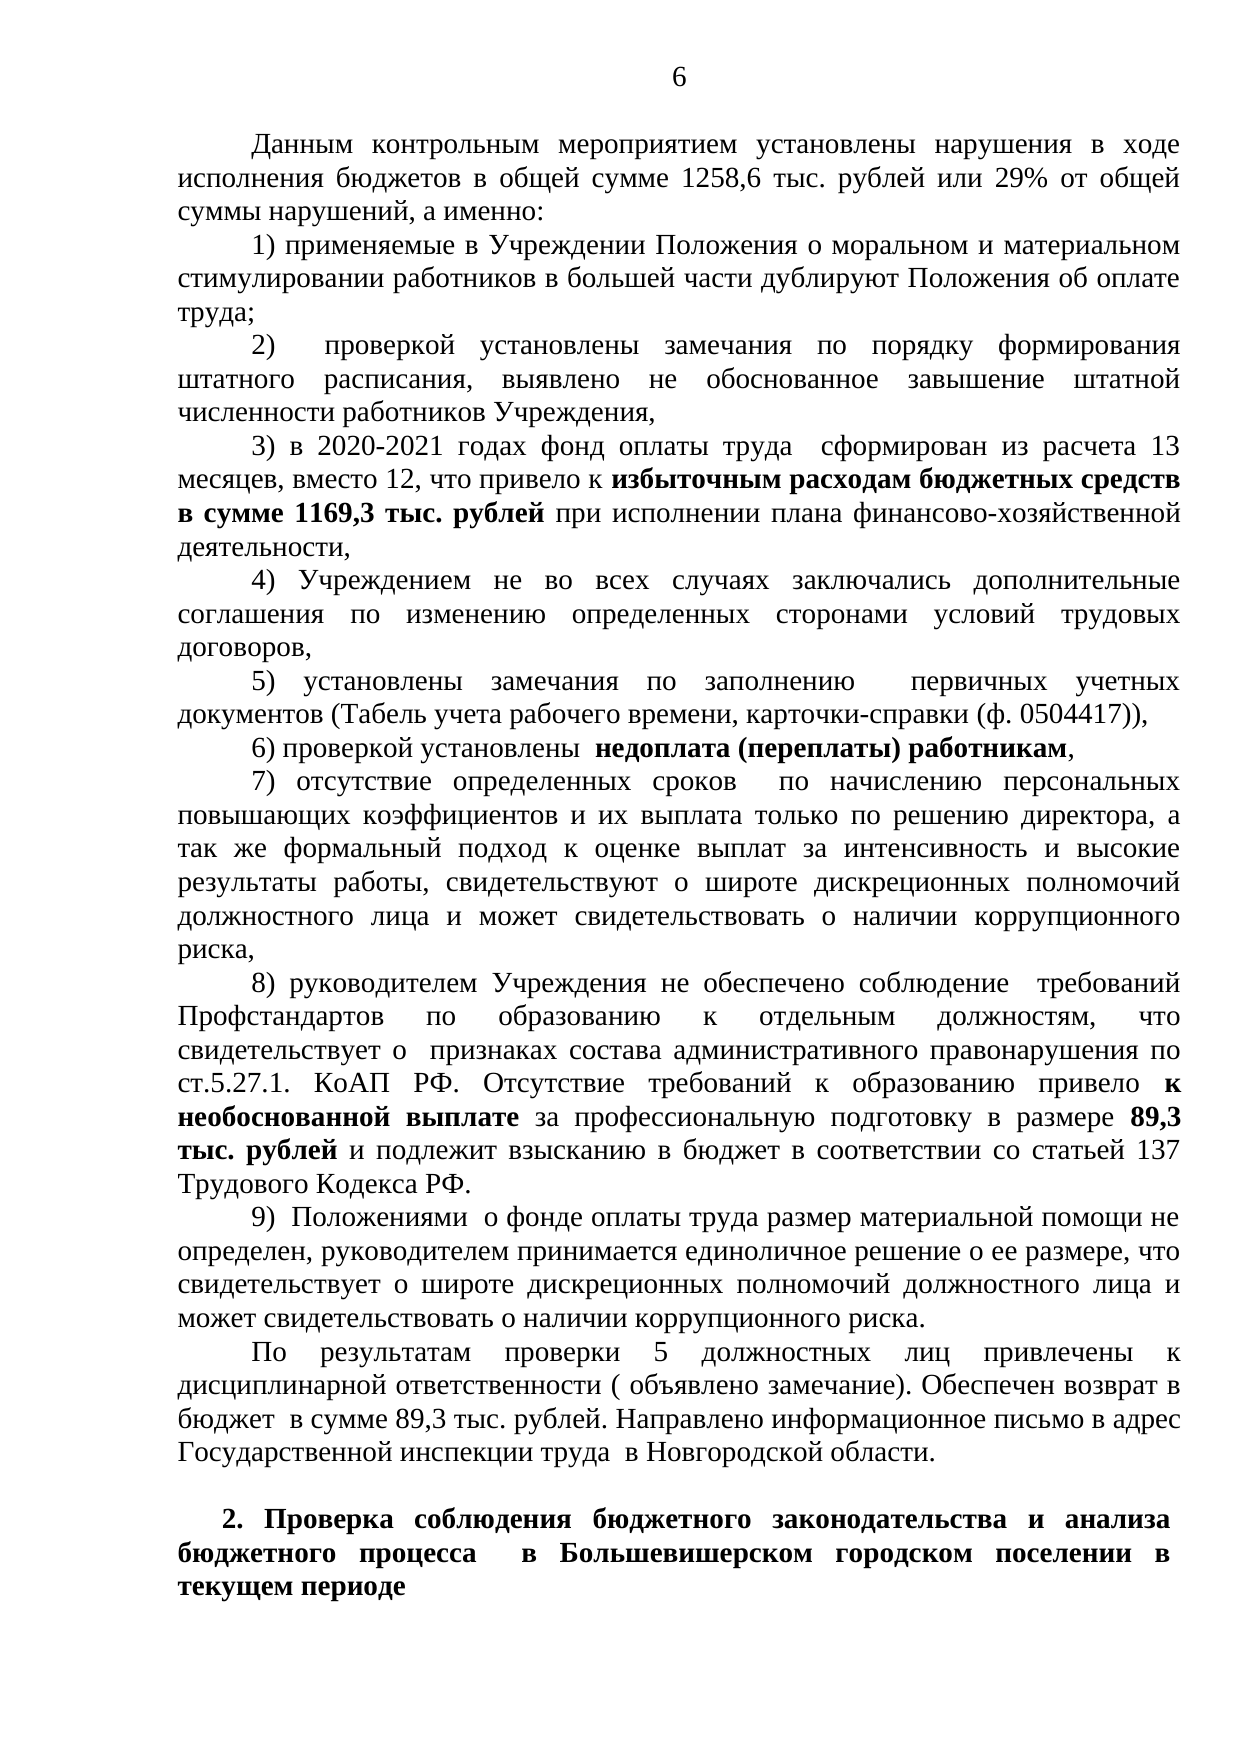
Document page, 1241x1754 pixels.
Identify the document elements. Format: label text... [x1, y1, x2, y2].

text 6) проверкой установлены недоплата (переплаты) работникам, [177, 730, 1181, 763]
text 2. Проверка соблюдения бюджетного законодательства и анализа бюджетного процесса в Большевишерском городском поселении в текущем периоде [177, 1501, 1171, 1602]
text 5) установлены замечания по заполнению первичных учетных документов (Табель учета рабочего времени, карточки-справки (ф. 0504417)), [177, 663, 1181, 730]
text 7) отсутствие определенных сроков по начислению персональных повышающих коэффициентов и их выплата только по решению директора, а так же формальный подход к оценке выплат за интенсивность и высокие результаты работы, свидетельствуют о широте дискреционных полномочий должностного лица и может свидетельствовать о наличии коррупционного риска, [177, 763, 1181, 965]
text 9) Положениями о фонде оплаты труда размер материальной помощи не определен, руководителем принимается единоличное решение о ее размере, что свидетельствует о широте дискреционных полномочий должностного лица и может свидетельствовать о наличии коррупционного риска. [177, 1199, 1181, 1334]
text 3) в 2020-2021 годах фонд оплаты труда сформирован из расчета 13 месяцев, вместо 12, что привело к избыточным расходам бюджетных средств в сумме 1169,3 тыс. рублей при исполнении плана финансово-хозяйственной деятельности, [177, 428, 1181, 562]
text 4) Учреждением не во всех случаях заключались дополнительные соглашения по изменению определенных сторонами условий трудовых договоров, [177, 562, 1181, 663]
text Данным контрольным мероприятием установлены нарушения в ходе исполнения бюджетов в общей сумме 1258,6 тыс. рублей или 29% от общей суммы нарушений, а именно: [177, 126, 1181, 227]
text 1) применяемые в Учреждении Положения о моральном и материальном стимулировании работников в большей части дублируют Положения об оплате труда; [177, 227, 1181, 327]
text По результатам проверки 5 должностных лиц привлечены к дисциплинарной ответственности ( объявлено замечание). Обеспечен возврат в бюджет в сумме 89,3 тыс. рублей. Направлено информационное письмо в адрес Государственной инспекции труда в Новгородской области. [177, 1334, 1182, 1468]
text 8) руководителем Учреждения не обеспечено соблюдение требований Профстандартов по образованию к отдельным должностям, что свидетельствует о признаках состава административного правонарушения по ст.5.27.1. КоАП РФ. Отсутствие требований к образованию привело к необоснованной выплате за профессиональную подготовку в размере 89,3 тыс. рублей и подлежит взысканию в бюджет в соответствии со статьей 137 Трудового Кодекса РФ. [177, 965, 1181, 1199]
text 2) проверкой установлены замечания по порядку формирования штатного расписания, выявлено не обоснованное завышение штатной численности работников Учреждения, [177, 327, 1181, 428]
